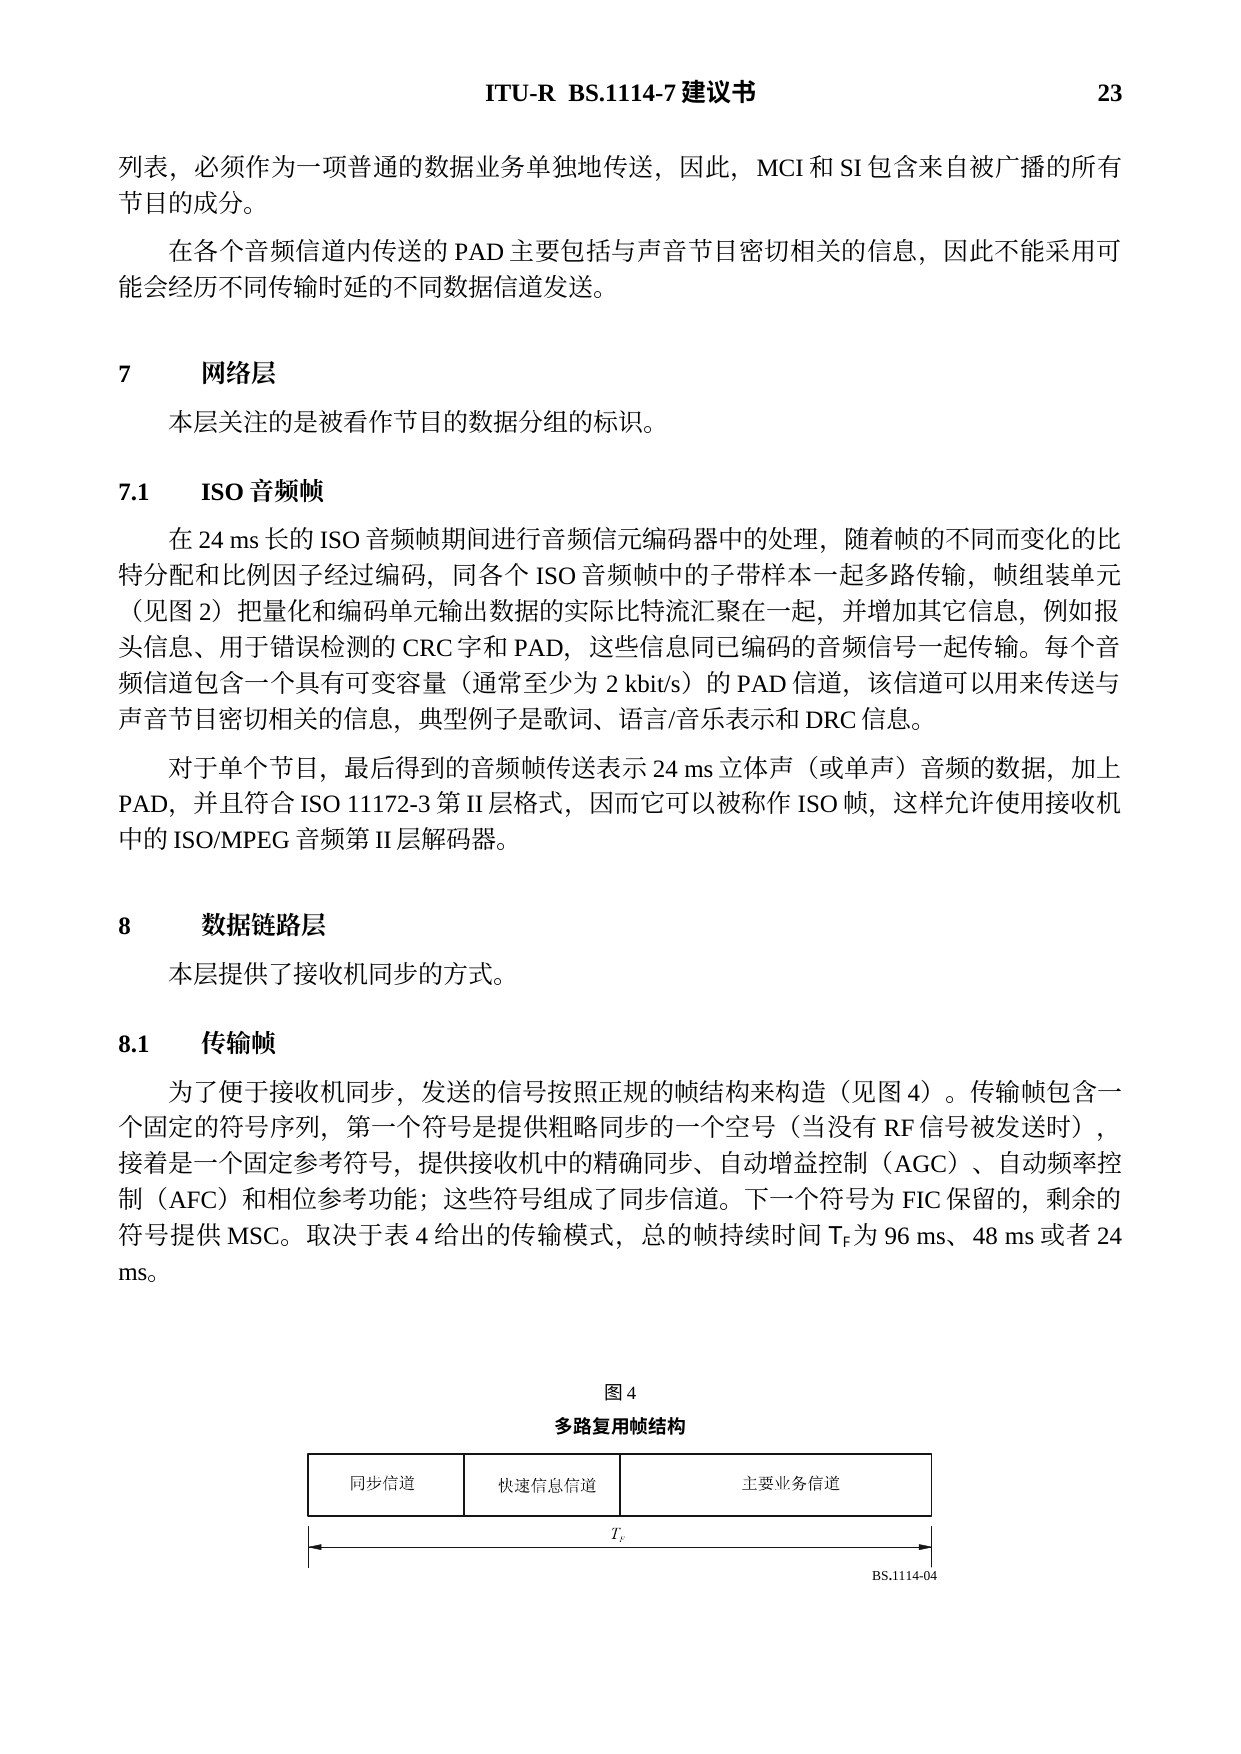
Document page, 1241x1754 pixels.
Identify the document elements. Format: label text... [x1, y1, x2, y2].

subtitle 7.1 ISO音频帧 [118, 472, 1122, 508]
title 多路复用帧结构 [118, 1413, 1122, 1438]
text 在24 ms长的ISO音频帧期间进行音频信元编码器中的处理，随着帧的不同而变化的比特分配和比例因子经过编码，同各个ISO音频帧中的子带样本一起多路传输，帧组装单元（见图2）把量化和编码单元输出数据的实际比特流汇聚在一起，并增加其它信息，例如报头信息、用于错误检测的CRC字和PAD，这些信息同已编码的音频信号一起传输。每个音频信道包含一个具有可变容量（通常至少为2 kbit/s）的PAD信道，该信道可以用来传送与声音节目密切相关的信息，典型例子是歌词、语言/音乐表示和DRC信息。 [118, 520, 1122, 736]
text 对于单个节目，最后得到的音频帧传送表示24 ms立体声（或单声）音频的数据，加上PAD，并且符合ISO 11172-3第II层格式，因而它可以被称作ISO帧，这样允许使用接收机中的ISO/MPEG音频第II层解码器。 [118, 748, 1122, 856]
text 本层关注的是被看作节目的数据分组的标识。 [118, 402, 1122, 438]
subtitle 7 网络层 [118, 354, 1122, 390]
text 本层提供了接收机同步的方式。 [118, 954, 1122, 990]
text 图4 [118, 1379, 1122, 1405]
text 为了便于接收机同步，发送的信号按照正规的帧结构来构造（见图4）。传输帧包含一个固定的符号序列，第一个符号是提供粗略同步的一个空号（当没有RF信号被发送时），接着是一个固定参考符号，提供接收机中的精确同步、自动增益控制（AGC）、自动频率控制（AFC）和相位参考功能；这些符号组成了同步信道。下一个符号为FIC保留的，剩余的符号提供MSC。取决于表4给出的传输模式，总的帧持续时间TF为96 ms、48 ms或者24 ms。 [118, 1072, 1122, 1288]
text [118, 148, 1122, 219]
subtitle 8 数据链路层 [118, 906, 1122, 942]
text 在各个音频信道内传送的PAD主要包括与声音节目密切相关的信息，因此不能采用可能会经历不同传输时延的不同数据信道发送。 [118, 232, 1122, 304]
subtitle 8.1 传输帧 [118, 1024, 1122, 1060]
